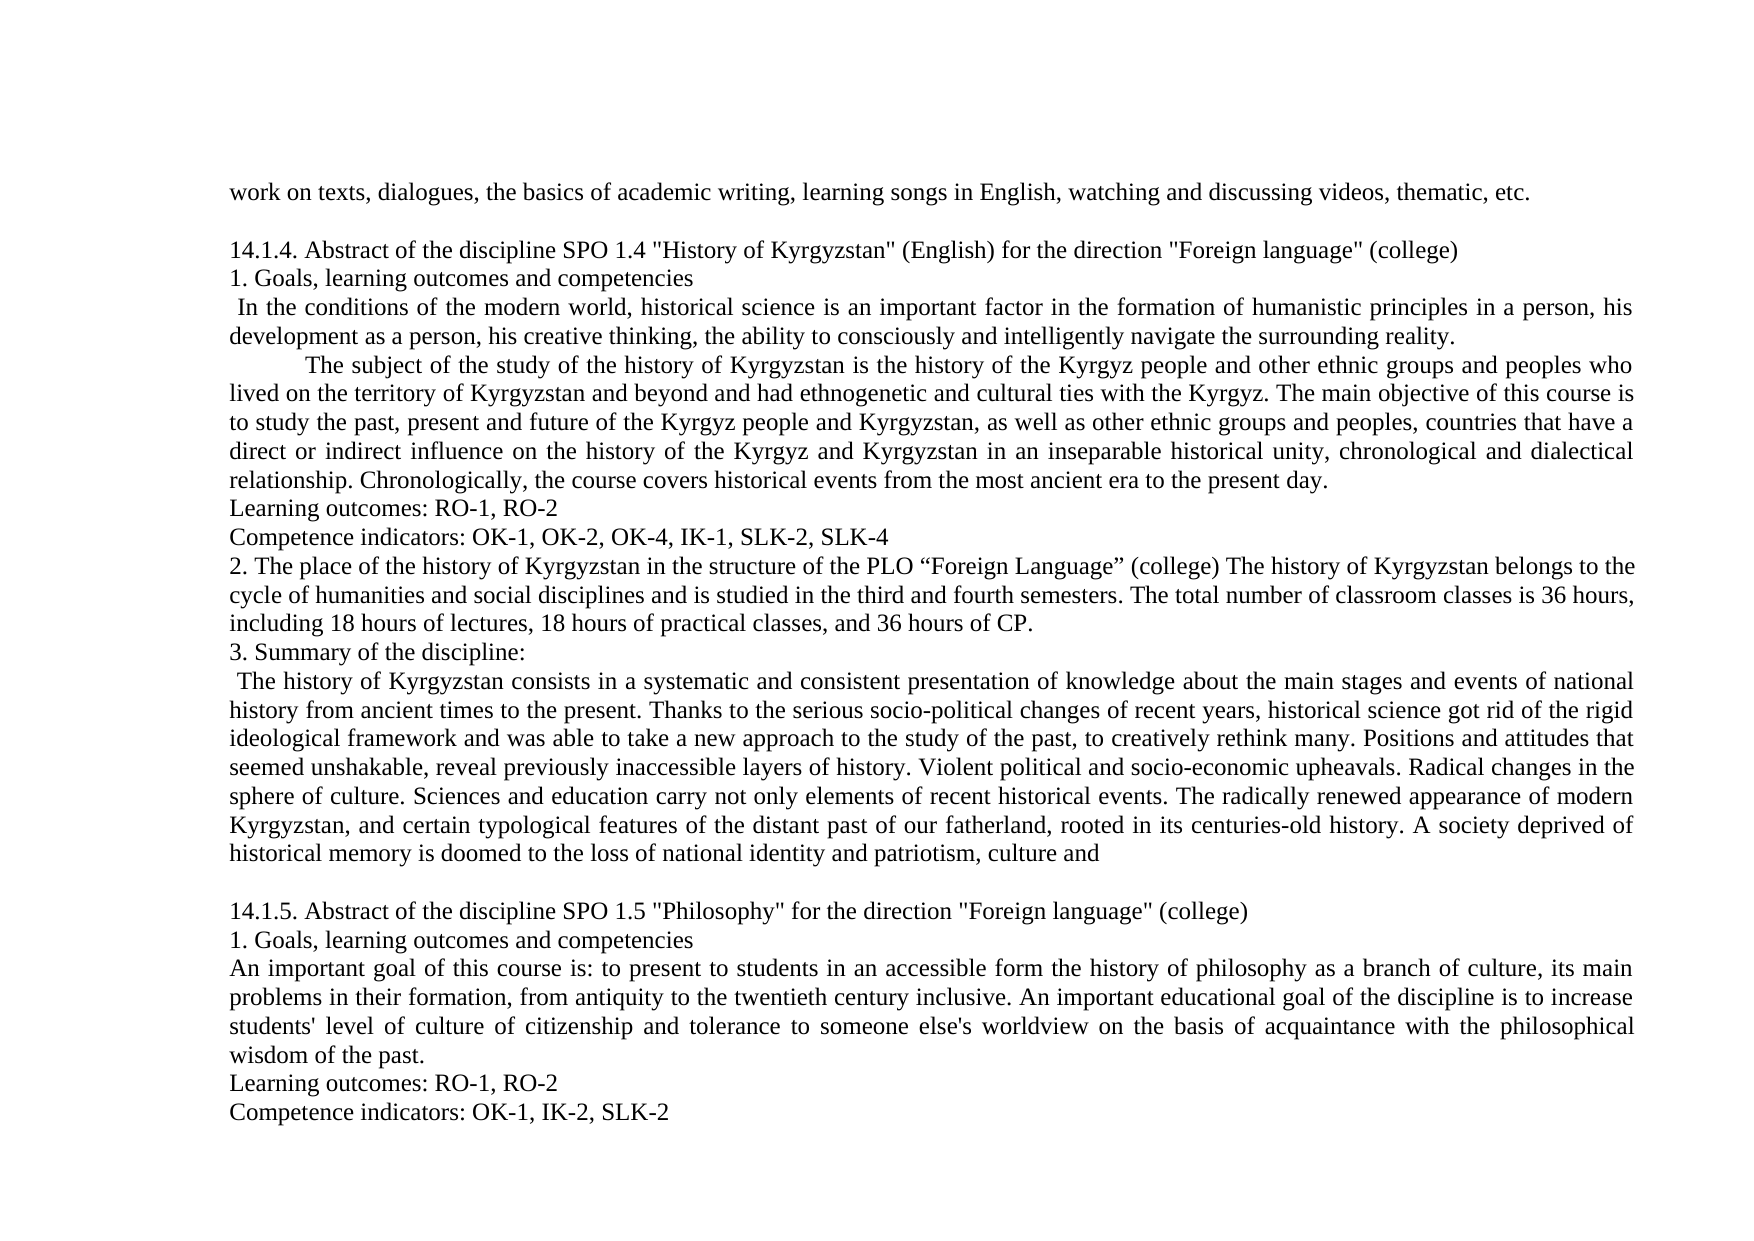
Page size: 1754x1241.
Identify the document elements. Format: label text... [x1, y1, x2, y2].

subtitle 14.1.4. Abstract of the discipline SPO 1.4 "History of Kyrgyzstan" (English) for the direction "Foreign language" (college) [229, 235, 1636, 263]
subtitle The subject of the study of the history of Kyrgyzstan is the history of the Kyrgyz people and other ethnic groups and peoples who lived on the territory of Kyrgyzstan and beyond and had ethnogenetic and cultural ties with the Kyrgyz. The main objective of this course is to study the past, present and future of the Kyrgyz people and Kyrgyzstan, as well as other ethnic groups and peoples, countries that have a direct or indirect influence on the history of the Kyrgyz and Kyrgyzstan in an inseparable historical unity, chronological and dialectical relationship. Chronologically, the course covers historical events from the most ancient era to the present day. [229, 350, 1636, 493]
subtitle Competence indicators: OK-1, OK-2, OK-4, IK-1, SLK-2, SLK-4 [229, 522, 1636, 551]
subtitle 1. Goals, learning outcomes and competencies [229, 263, 1636, 292]
subtitle 2. The place of the history of Kyrgyzstan in the structure of the PLO “Foreign Language” (college) The history of Kyrgyzstan belongs to the cycle of humanities and social disciplines and is studied in the third and fourth semesters. The total number of classroom classes is 36 hours, including 18 hours of lectures, 18 hours of practical classes, and 36 hours of CP. [229, 551, 1636, 637]
subtitle 3. Summary of the discipline: [229, 637, 1636, 666]
subtitle Learning outcomes: RO-1, RO-2 [229, 1068, 1636, 1097]
subtitle Learning outcomes: RO-1, RO-2 [229, 493, 1636, 522]
subtitle 1. Goals, learning outcomes and competencies [229, 925, 1636, 953]
subtitle In the conditions of the modern world, historical science is an important factor in the formation of humanistic principles in a person, his development as a person, his creative thinking, the ability to consciously and intelligently navigate the surrounding reality. [229, 292, 1636, 350]
subtitle The history of Kyrgyzstan consists in a systematic and consistent presentation of knowledge about the main stages and events of national history from ancient times to the present. Thanks to the serious socio-political changes of recent years, historical science got rid of the rigid ideological framework and was able to take a new approach to the study of the past, to creatively rethink many. Positions and attitudes that seemed unshakable, reveal previously inaccessible layers of history. Violent political and socio-economic upheavals. Radical changes in the sphere of culture. Sciences and education carry not only elements of recent historical events. The radically renewed appearance of modern Kyrgyzstan, and certain typological features of the distant past of our fatherland, rooted in its centuries-old history. A society deprived of historical memory is doomed to the loss of national identity and patriotism, culture and [229, 666, 1636, 867]
subtitle Competence indicators: OK-1, IK-2, SLK-2 [229, 1097, 1636, 1126]
subtitle An important goal of this course is: to present to students in an accessible form the history of philosophy as a branch of culture, its main problems in their formation, from antiquity to the twentieth century inclusive. An important educational goal of the discipline is to increase students' level of culture of citizenship and tolerance to someone else's worldview on the basis of acquaintance with the philosophical wisdom of the past. [229, 953, 1636, 1068]
subtitle 14.1.5. Abstract of the discipline SPO 1.5 "Philosophy" for the direction "Foreign language" (college) [229, 896, 1636, 925]
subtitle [229, 177, 1636, 206]
